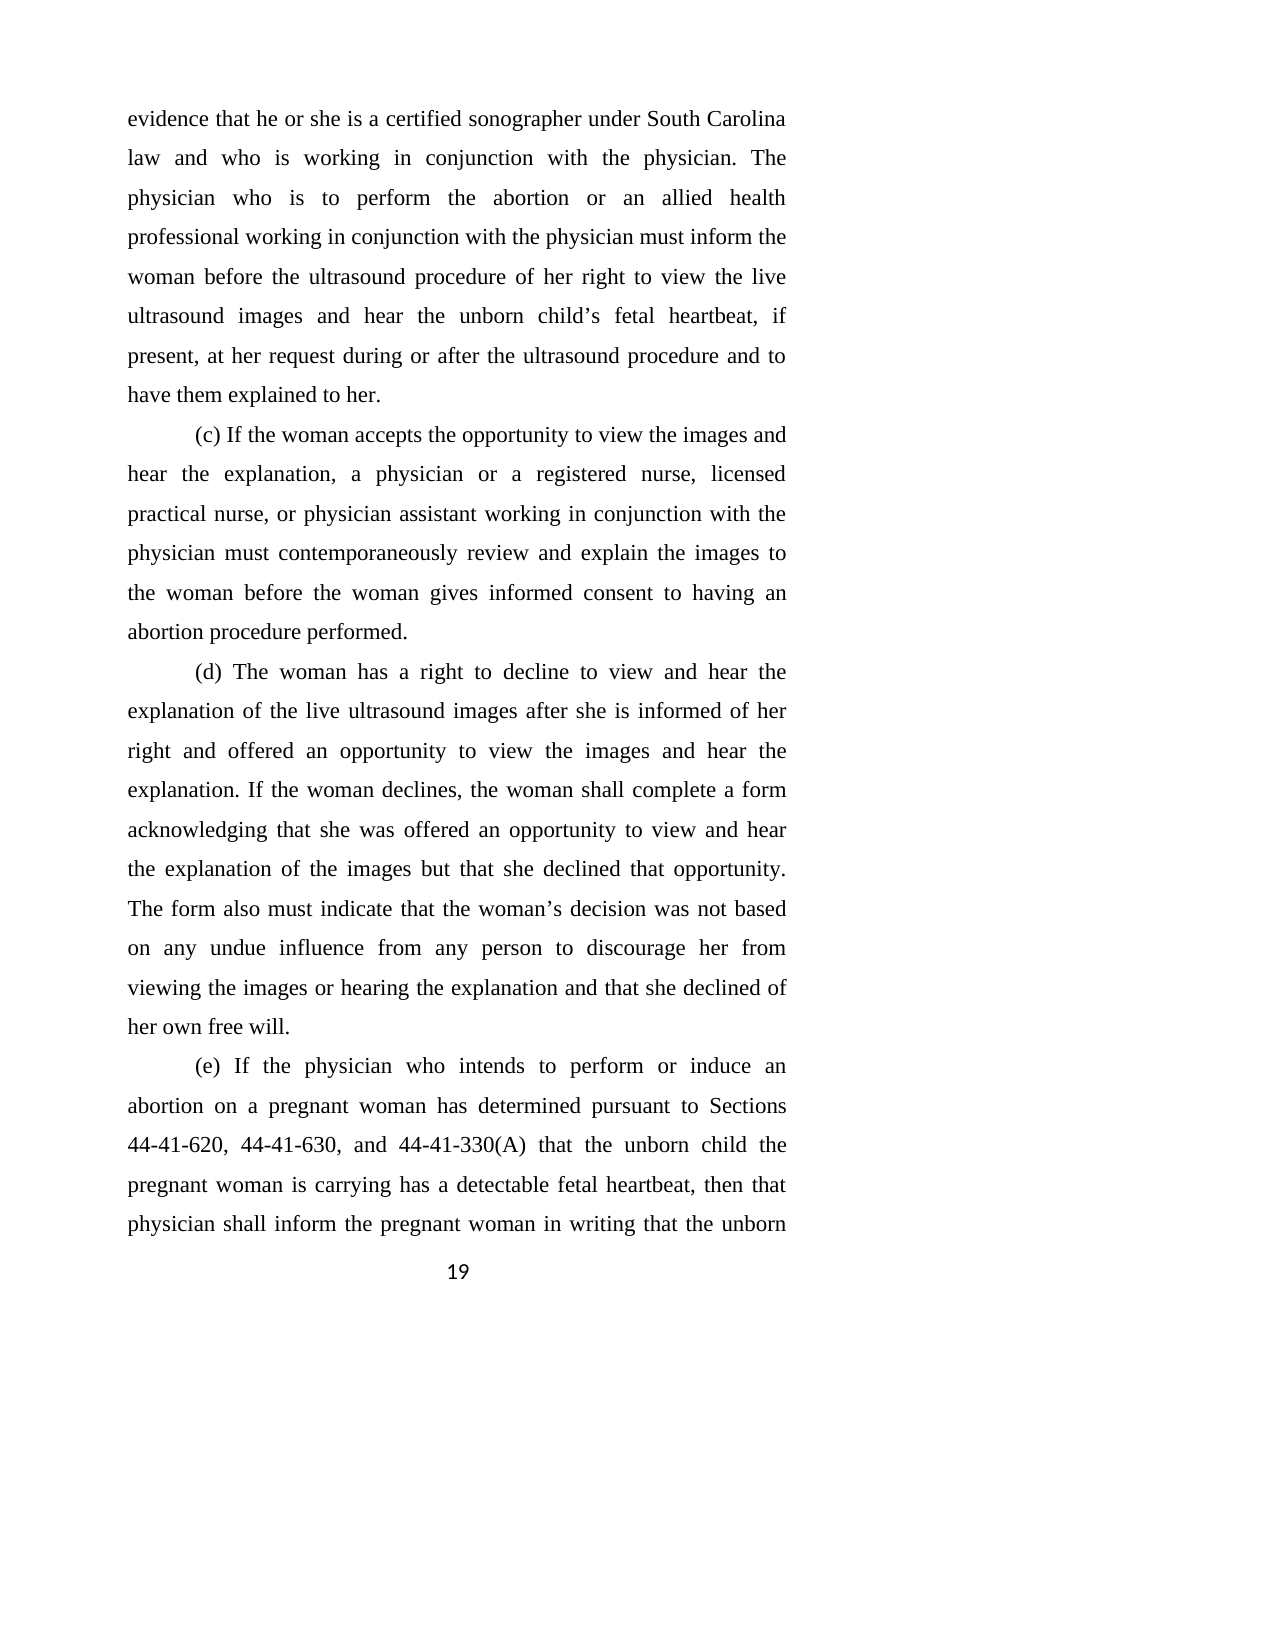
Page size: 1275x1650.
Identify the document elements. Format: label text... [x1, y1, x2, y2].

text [127, 105, 787, 408]
text (d) The woman has a right to decline to view and hear the explanation of the live ultrasound images after she is informed of her right and offered an opportunity to view the images and hear the explanation. If the woman declines, the woman shall complete a form acknowledging that she was offered an opportunity to view and hear the explanation of the images but that she declined that opportunity. The form also must indicate that the woman’s decision was not based on any undue influence from any person to discourage her from viewing the images or hearing the explanation and that she declined of her own free will. [127, 658, 787, 1039]
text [127, 1052, 787, 1237]
text (c) If the woman accepts the opportunity to view the images and hear the explanation, a physician or a registered nurse, licensed practical nurse, or physician assistant working in conjunction with the physician must contemporaneously review and explain the images to the woman before the woman gives informed consent to having an abortion procedure performed. [127, 421, 787, 644]
